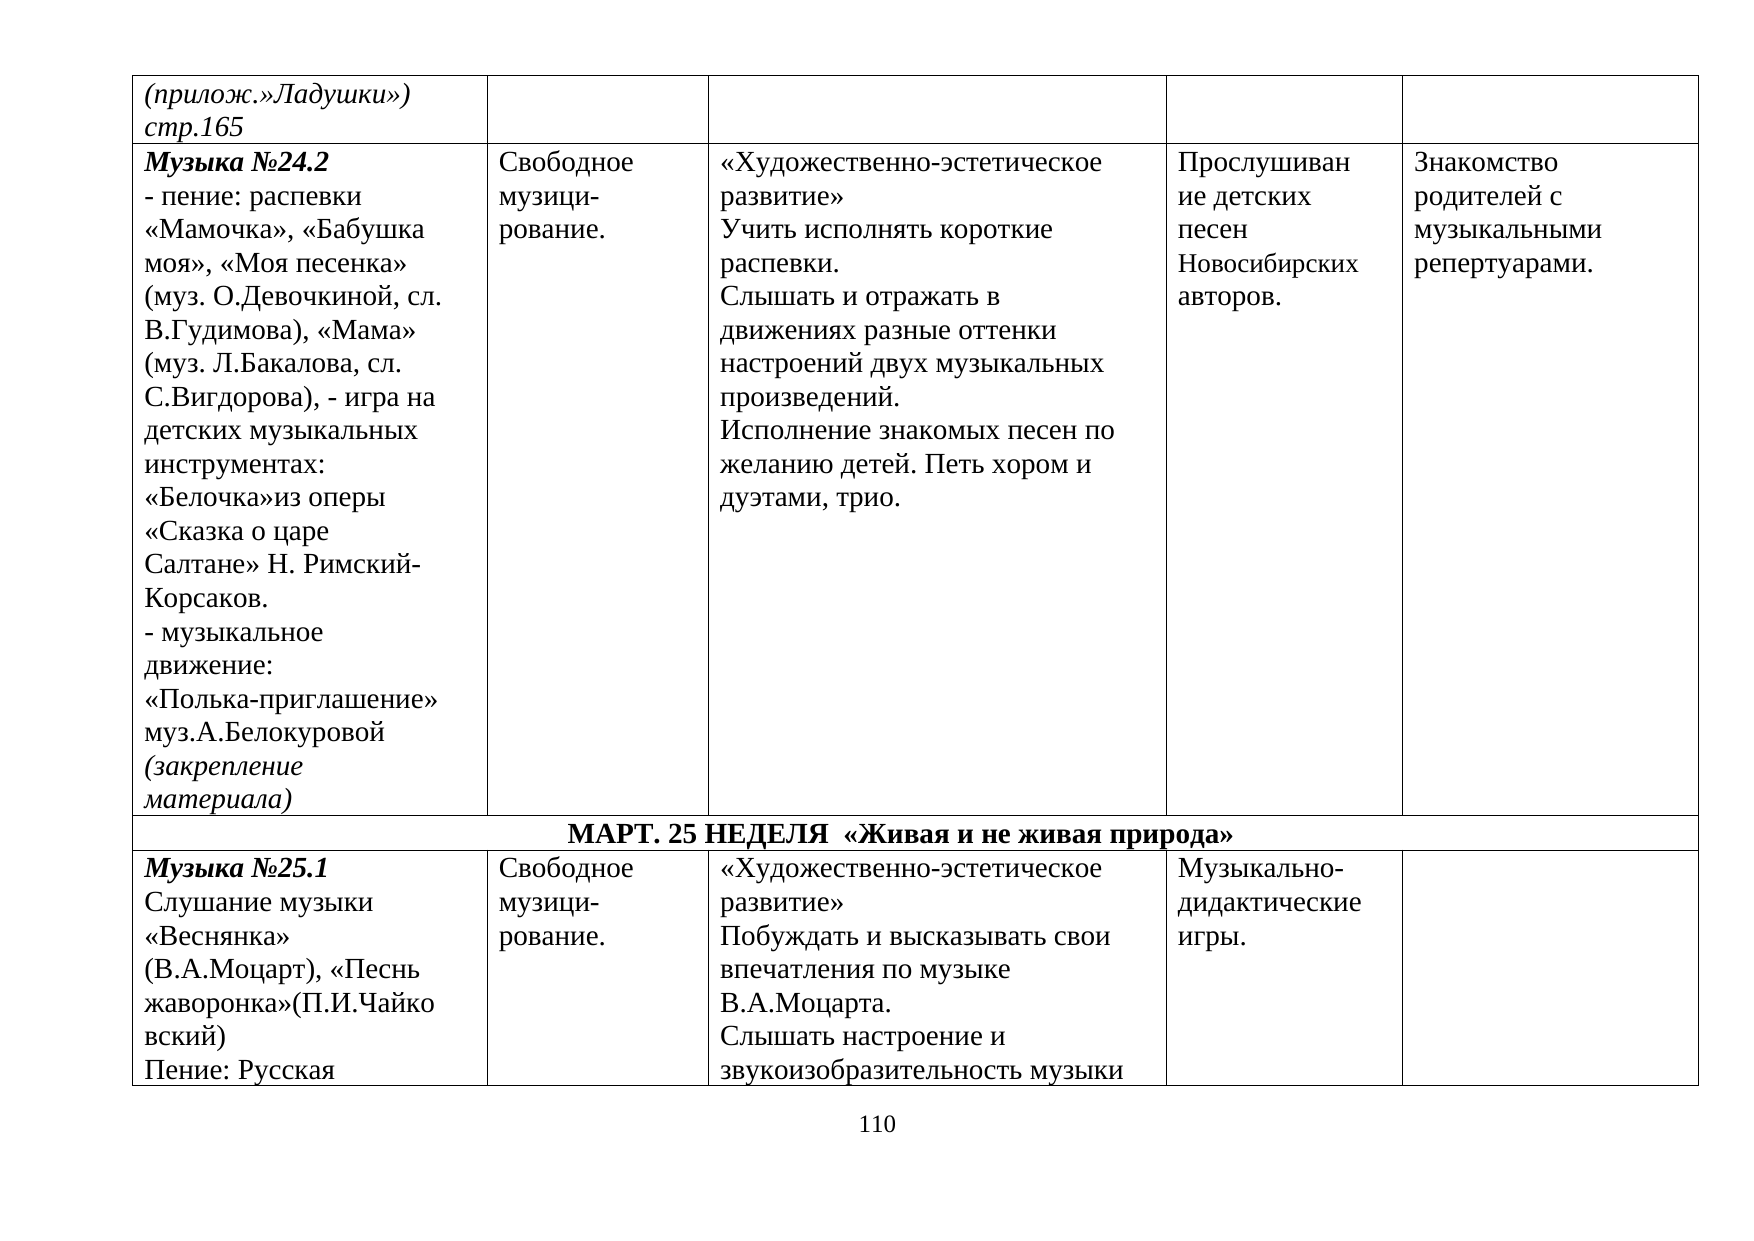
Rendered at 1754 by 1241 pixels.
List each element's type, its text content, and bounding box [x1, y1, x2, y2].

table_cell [709, 76, 1166, 143]
table_cell Знакомство родителей с музыкальными репертуарами. [1403, 144, 1698, 815]
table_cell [709, 851, 1166, 1085]
table_cell МАРТ. 25 НЕДЕЛЯ «Живая и не живая природа» [133, 816, 1698, 849]
table_cell Свободное музици-рование. [488, 144, 708, 815]
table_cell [133, 851, 487, 1085]
table_cell Музыка №24.2 - пение: распевки «Мамочка», «Бабушка моя», «Моя песенка» (муз. О.Девочкиной, сл. В.Гудимова), «Мама» (муз. Л.Бакалова, сл. С.Вигдорова), - игра на детских музыкальных инструментах: «Белочка»из оперы «Сказка о царе Салтане» Н. Римский-Корсаков. - музыкальное движение: «Полька-приглашение» муз.А.Белокуровой (закрепление материала) [133, 144, 487, 815]
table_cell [133, 76, 487, 143]
table_cell Прослушивание детских песен Новосибирских авторов. [1167, 144, 1402, 815]
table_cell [488, 851, 708, 1085]
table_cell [1167, 76, 1402, 143]
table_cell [1403, 76, 1698, 143]
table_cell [488, 76, 708, 143]
table_cell [1403, 851, 1698, 1085]
table_cell «Художественно-эстетическое развитие» Учить исполнять короткие распевки. Слышать и отражать в движениях разные оттенки настроений двух музыкальных произведений. Исполнение знакомых песен по желанию детей. Петь хором и дуэтами, трио. [709, 144, 1166, 815]
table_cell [1167, 851, 1402, 1085]
